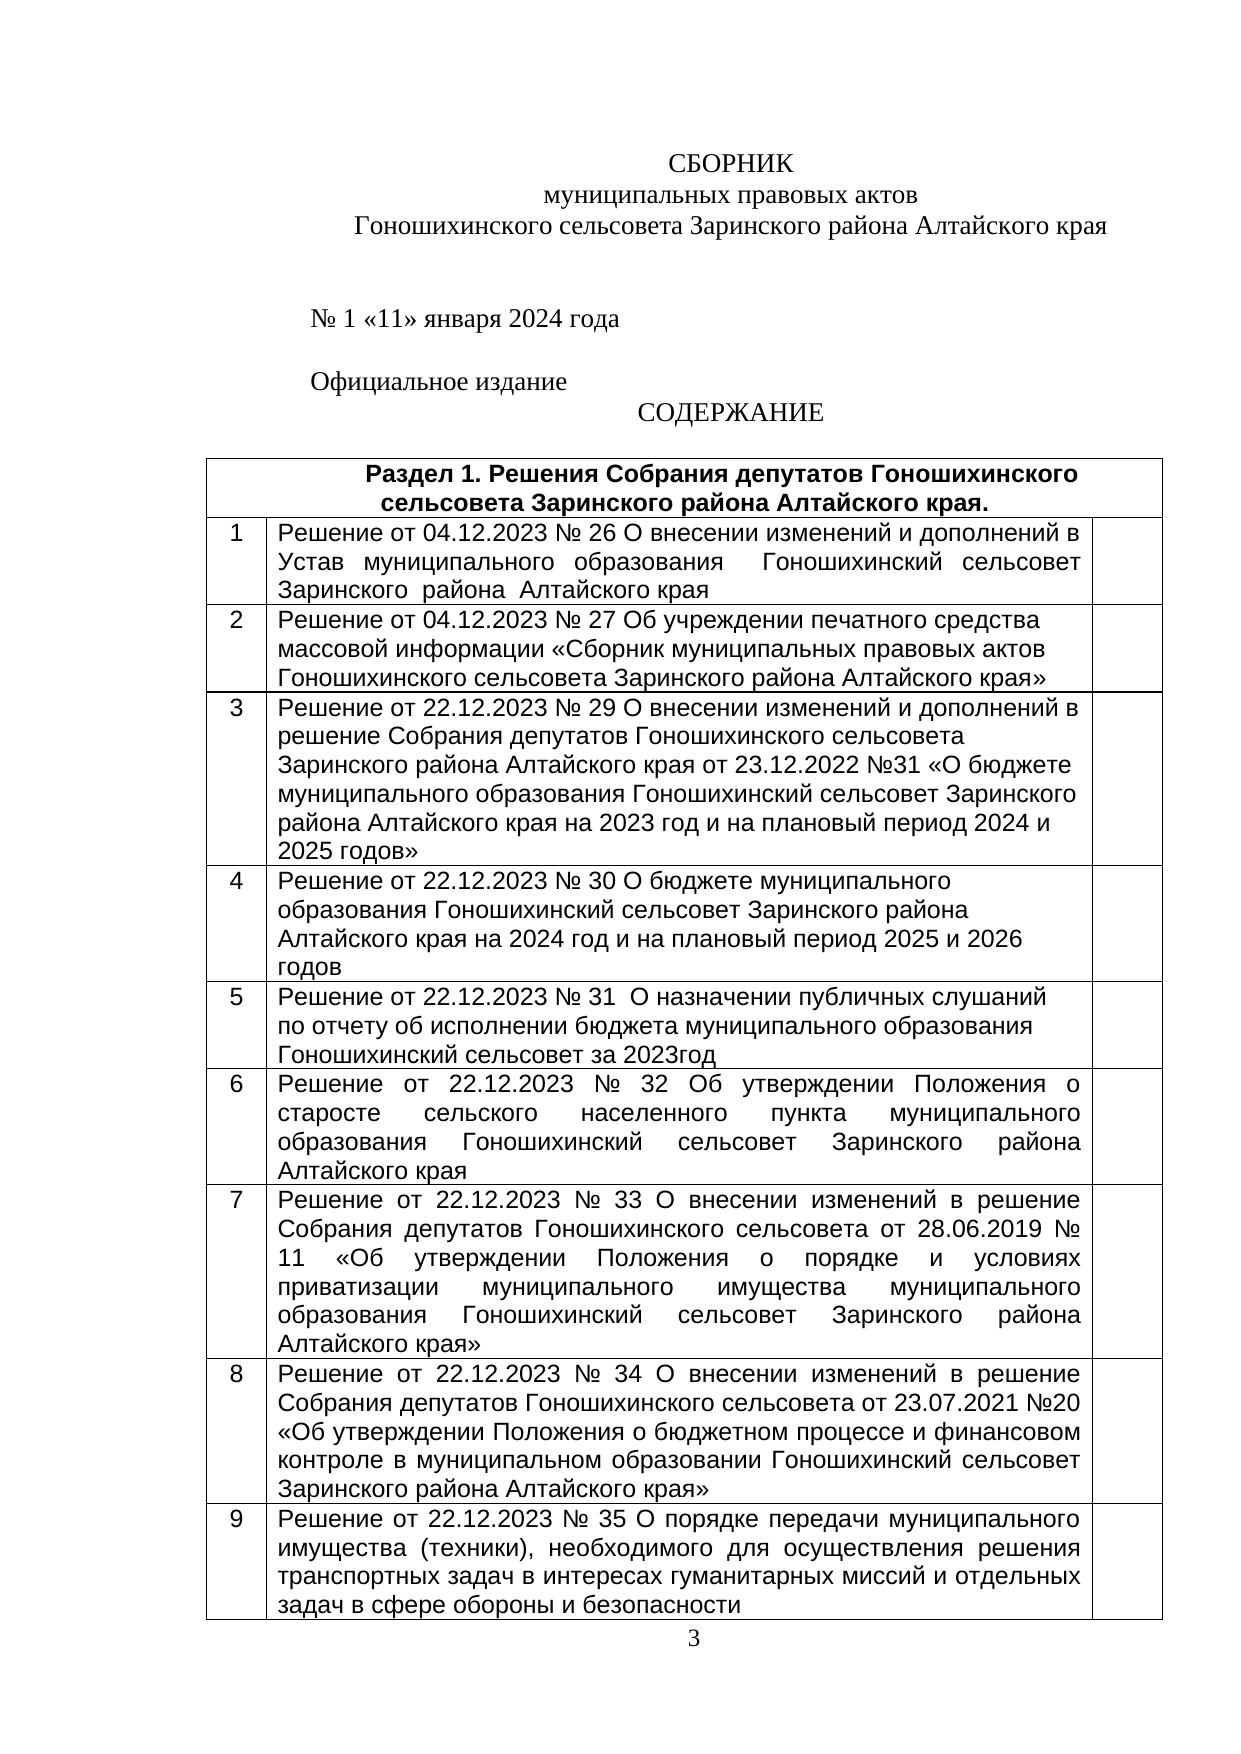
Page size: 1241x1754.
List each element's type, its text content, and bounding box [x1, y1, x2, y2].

table_cell [1093, 1185, 1162, 1358]
text СОДЕРЖАНИЕ [236, 396, 1152, 427]
table_cell Решение от 22.12.2023 № 35 О порядке передачи муниципального имущества (техники), необходимого для осуществления решения транспортных задач в интересах гуманитарных миссий и отдельных задач в сфере обороны и безопасности [267, 1504, 1092, 1619]
table_cell [1093, 1069, 1162, 1184]
table_cell [1093, 693, 1162, 865]
table_cell 3 [207, 693, 266, 865]
table_cell Решение от 04.12.2023 № 27 Об учреждении печатного средства массовой информации «Сборник муниципальных правовых актов Гоношихинского сельсовета Заринского района Алтайского края» [267, 605, 1092, 691]
table_cell [1093, 518, 1162, 604]
table_cell [1093, 605, 1162, 691]
table_cell 7 [207, 1185, 266, 1358]
table_cell 5 [207, 982, 266, 1068]
table_cell [1093, 866, 1162, 981]
table_cell Решение от 04.12.2023 № 26 О внесении изменений и дополнений в Устав муниципального образования Гоношихинский сельсовет Заринского района Алтайского края [267, 518, 1092, 604]
table_cell Решение от 22.12.2023 № 30 О бюджете муниципального образования Гоношихинский сельсовет Заринского района Алтайского края на 2024 год и на плановый период 2025 и 2026 годов [267, 866, 1092, 981]
table_cell Решение от 22.12.2023 № 29 О внесении изменений и дополнений в решение Собрания депутатов Гоношихинского сельсовета Заринского района Алтайского края от 23.12.2022 №31 «О бюджете муниципального образования Гоношихинский сельсовет Заринского района Алтайского края на 2023 год и на плановый период 2024 и 2025 годов» [267, 693, 1092, 865]
table_cell Решение от 22.12.2023 № 31 О назначении публичных слушаний по отчету об исполнении бюджета муниципального образования Гоношихинский сельсовет за 2023год [267, 982, 1092, 1068]
table_cell 4 [207, 866, 266, 981]
table_cell 9 [207, 1504, 266, 1619]
text Официальное издание [236, 365, 1152, 396]
table_cell [1093, 1359, 1162, 1503]
table_cell 1 [207, 518, 266, 604]
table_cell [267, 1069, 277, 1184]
table_cell [1093, 1504, 1162, 1619]
text муниципальных правовых актов [236, 178, 1152, 209]
table_header Раздел 1. Решения Собрания депутатов Гоношихинского сельсовета Заринского района Алтайского края. [207, 459, 1162, 517]
text Гоношихинского сельсовета Заринского района Алтайского края [236, 209, 1152, 240]
table_cell Решение от 22.12.2023 № 34 О внесении изменений в решение Собрания депутатов Гоношихинского сельсовета от 23.07.2021 №20 «Об утверждении Положения о бюджетном процессе и финансовом контроле в муниципальном образовании Гоношихинский сельсовет Заринского района Алтайского края» [267, 1359, 1092, 1503]
table_cell [1093, 982, 1162, 1068]
table_cell 6 [207, 1069, 266, 1184]
table_cell 2 [207, 605, 266, 691]
table_cell Решение от 22.12.2023 № 33 О внесении изменений в решение Собрания депутатов Гоношихинского сельсовета от 28.06.2019 № 11 «Об утверждении Положения о порядке и условиях приватизации муниципального имущества муниципального образования Гоношихинский сельсовет Заринского района Алтайского края» [267, 1185, 1092, 1358]
text № 1 «11» января 2024 года [236, 303, 1152, 334]
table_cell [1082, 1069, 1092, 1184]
table_cell 8 [207, 1359, 266, 1503]
text СБОРНИК [236, 147, 1152, 178]
